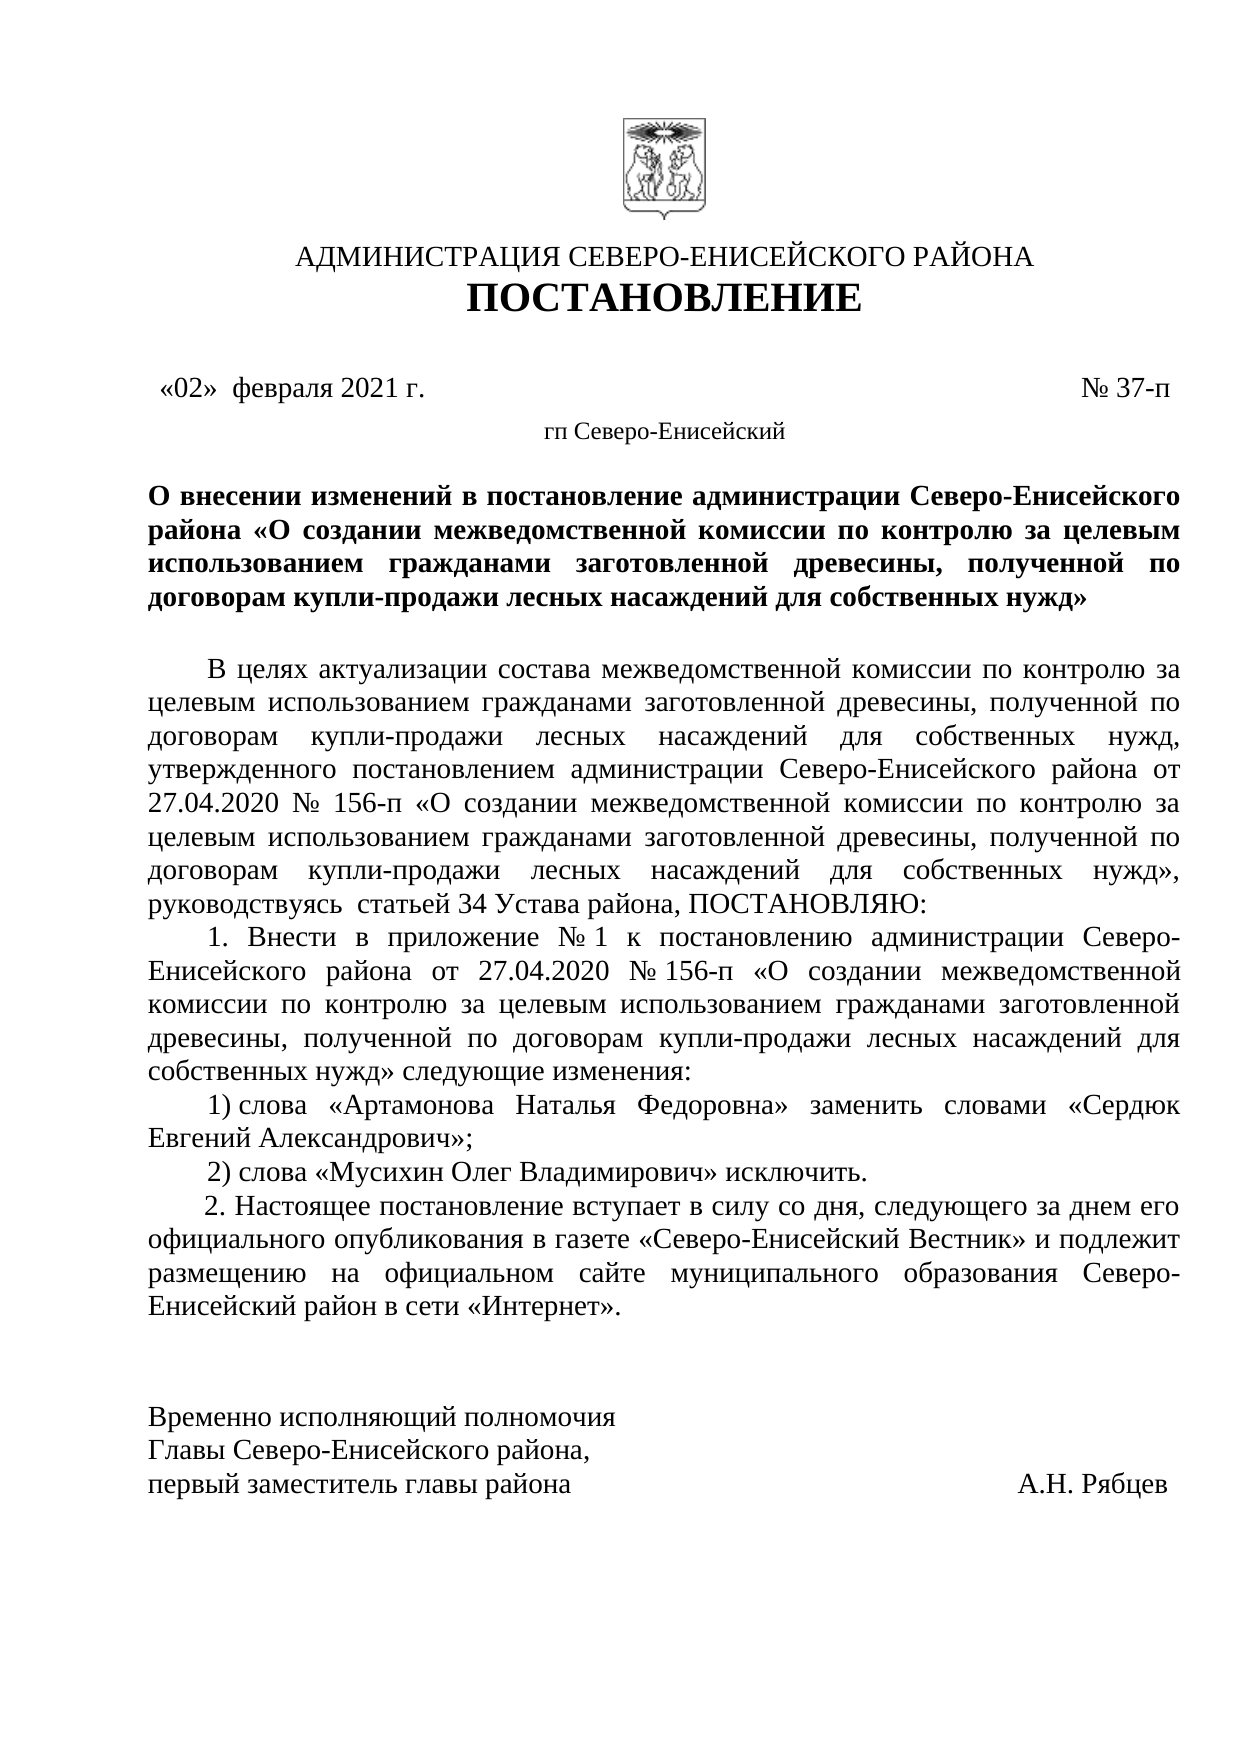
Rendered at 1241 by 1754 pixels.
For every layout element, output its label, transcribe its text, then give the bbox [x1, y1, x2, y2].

table_cell гп Северо-Енисейский [148, 416, 1182, 445]
text 1. Внести в приложение № 1 к постановлению администрации Северо-Енисейского района от 27.04.2020 № 156-п «О создании межведомственной комиссии по контролю за целевым использованием гражданами заготовленной древесины, полученной по договорам купли-продажи лесных насаждений для собственных нужд» следующие изменения: [148, 919, 1181, 1087]
text О внесении изменений в постановление администрации Северо-Енисейского района «О создании межведомственной комиссии по контролю за целевым использованием гражданами заготовленной древесины, полученной по договорам купли-продажи лесных насаждений для собственных нужд» [148, 478, 1181, 612]
table_header АДМИНИСТРАЦИЯ СЕВЕРО-ЕНИСЕЙСКОГО РАЙОНА ПОСТАНОВЛЕНИЕ [148, 239, 1182, 357]
text 1) слова «Артамонова Наталья Федоровна» заменить словами «Сердюк Евгений Александрович»; [148, 1087, 1181, 1154]
table_cell «02» февраля 2021 г. [148, 357, 664, 416]
text В целях актуализации состава межведомственной комиссии по контролю за целевым использованием гражданами заготовленной древесины, полученной по договорам купли-продажи лесных насаждений для собственных нужд, утвержденного постановлением администрации Северо-Енисейского района от 27.04.2020 № 156-п «О создании межведомственной комиссии по контролю за целевым использованием гражданами заготовленной древесины, полученной по договорам купли-продажи лесных насаждений для собственных нужд», руководствуясь статьей 34 Устава района, ПОСТАНОВЛЯЮ: [148, 651, 1181, 919]
picture [623, 118, 706, 220]
text Главы Северо-Енисейского района, [148, 1432, 1181, 1466]
text 2. Настоящее постановление вступает в силу со дня, следующего за днем его официального опубликования в газете «Северо-Енисейский Вестник» и подлежит размещению на официальном сайте муниципального образования Северо-Енисейский район в сети «Интернет». [148, 1188, 1181, 1322]
text Временно исполняющий полномочия [148, 1399, 1181, 1432]
text первый заместитель главы района А.Н. Рябцев [148, 1466, 1181, 1499]
text 2) слова «Мусихин Олег Владимирович» исключить. [148, 1154, 1181, 1188]
table_cell № 37-п [665, 357, 1182, 416]
